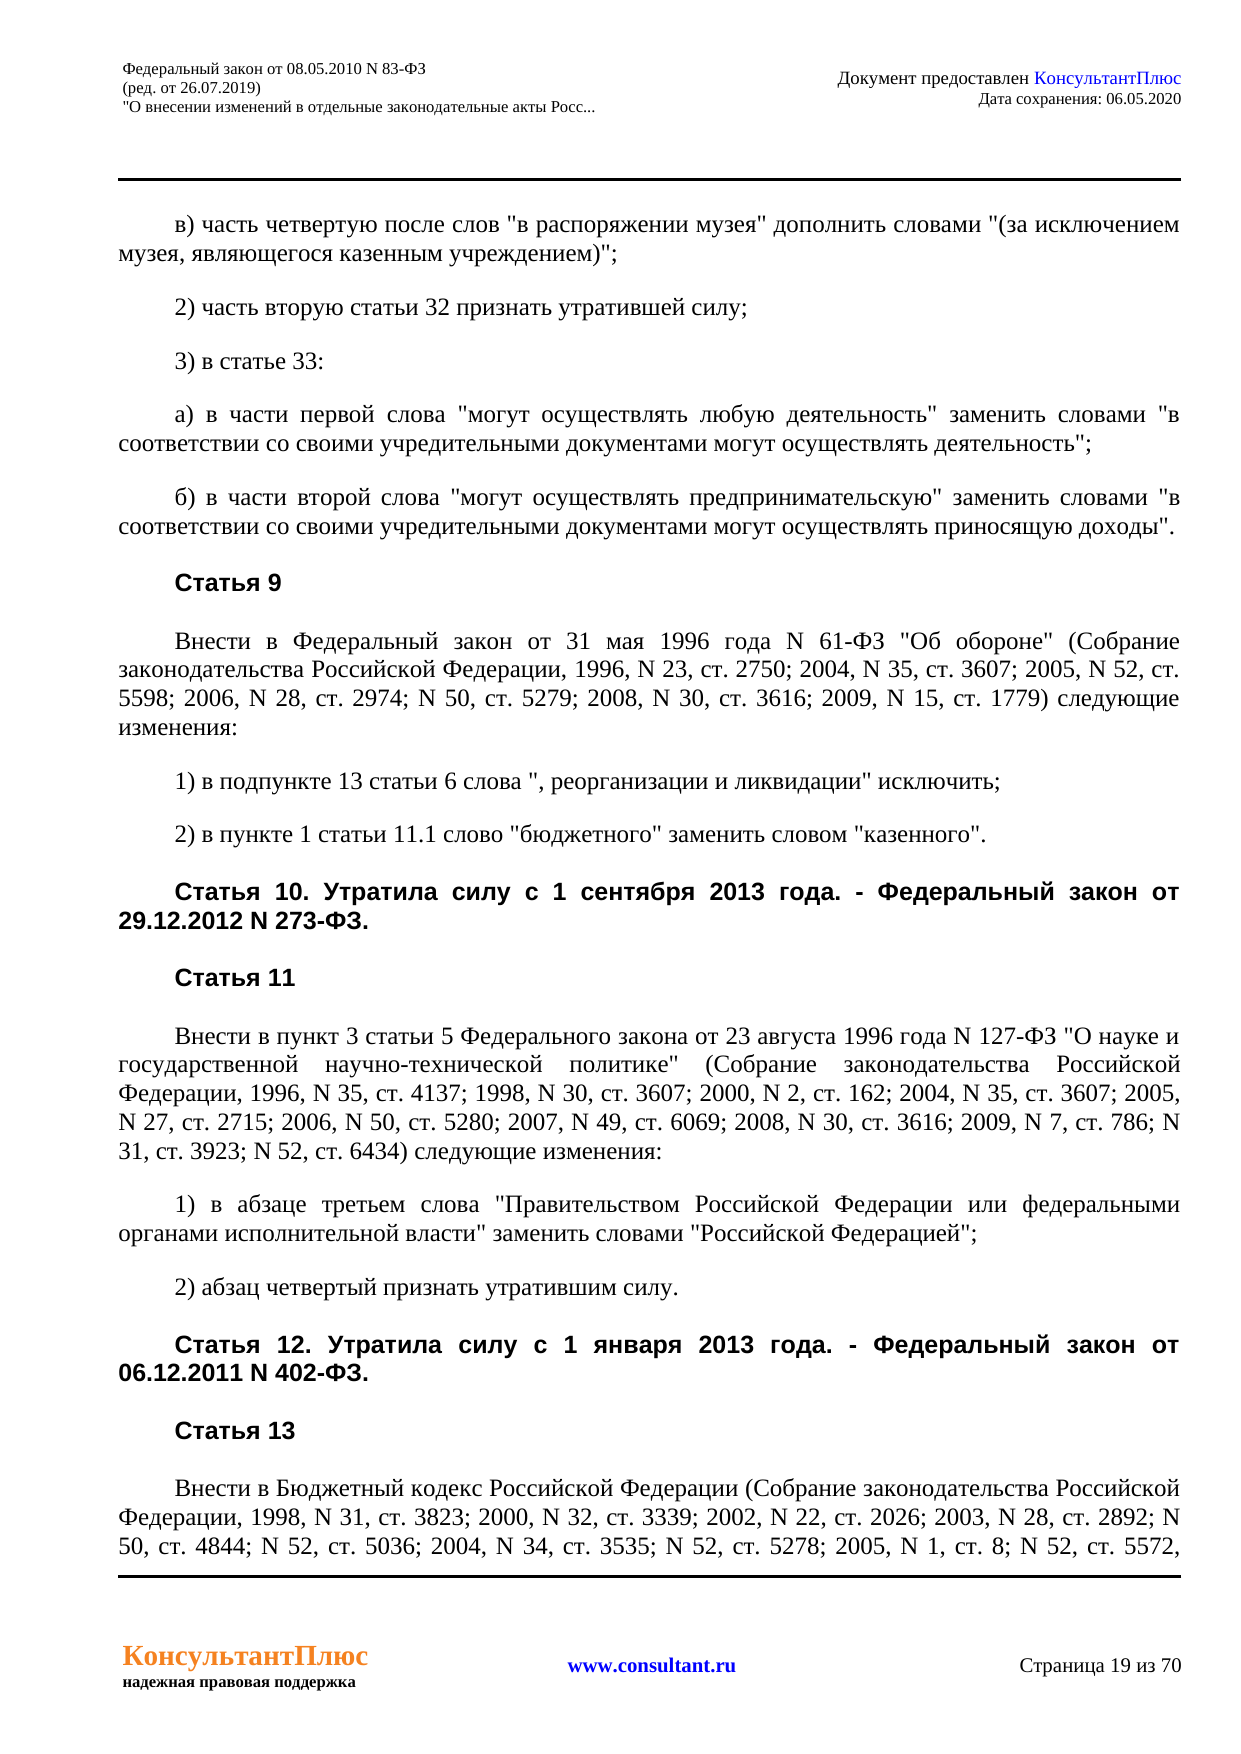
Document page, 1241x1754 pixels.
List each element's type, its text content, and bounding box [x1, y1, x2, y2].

text 1) в абзаце третьем слова "Правительством Российской Федерации или федеральными органами исполнительной власти" заменить словами "Российской Федерацией"; [118, 1189, 1181, 1247]
title Статья 13 [118, 1416, 1181, 1444]
text 2) в пункте 1 статьи 11.1 слово "бюджетного" заменить словом "казенного". [118, 819, 1181, 848]
title Статья 10. Утратила силу с 1 сентября 2013 года. - Федеральный закон от 29.12.2012 N 273-ФЗ. [118, 877, 1181, 934]
text б) в части второй слова "могут осуществлять предпринимательскую" заменить словами "в соответствии со своими учредительными документами могут осуществлять приносящую доходы". [118, 482, 1181, 539]
text в) часть четвертую после слов "в распоряжении музея" дополнить словами "(за исключением музея, являющегося казенным учреждением)"; [118, 209, 1181, 267]
text 1) в подпункте 13 статьи 6 слова ", реорганизации и ликвидации" исключить; [118, 766, 1181, 794]
text Внести в пункт 3 статьи 5 Федерального закона от 23 августа 1996 года N 127-ФЗ "О науке и государственной научно-технической политике" (Собрание законодательства Российской Федерации, 1996, N 35, ст. 4137; 1998, N 30, ст. 3607; 2000, N 2, ст. 162; 2004, N 35, ст. 3607; 2005, N 27, ст. 2715; 2006, N 50, ст. 5280; 2007, N 49, ст. 6069; 2008, N 30, ст. 3616; 2009, N 7, ст. 786; N 31, ст. 3923; N 52, ст. 6434) следующие изменения: [118, 1021, 1181, 1164]
text 3) в статье 33: [118, 346, 1181, 374]
text Внести в Федеральный закон от 31 мая 1996 года N 61-ФЗ "Об обороне" (Собрание законодательства Российской Федерации, 1996, N 23, ст. 2750; 2004, N 35, ст. 3607; 2005, N 52, ст. 5598; 2006, N 28, ст. 2974; N 50, ст. 5279; 2008, N 30, ст. 3616; 2009, N 15, ст. 1779) следующие изменения: [118, 626, 1181, 741]
text 2) часть вторую статьи 32 признать утратившей силу; [118, 292, 1181, 321]
title Статья 9 [118, 568, 1181, 597]
title Статья 12. Утратила силу с 1 января 2013 года. - Федеральный закон от 06.12.2011 N 402-ФЗ. [118, 1329, 1181, 1387]
text 2) абзац четвертый признать утратившим силу. [118, 1272, 1181, 1301]
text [118, 1473, 1181, 1559]
title Статья 11 [118, 963, 1181, 992]
text а) в части первой слова "могут осуществлять любую деятельность" заменить словами "в соответствии со своими учредительными документами могут осуществлять деятельность"; [118, 399, 1181, 457]
